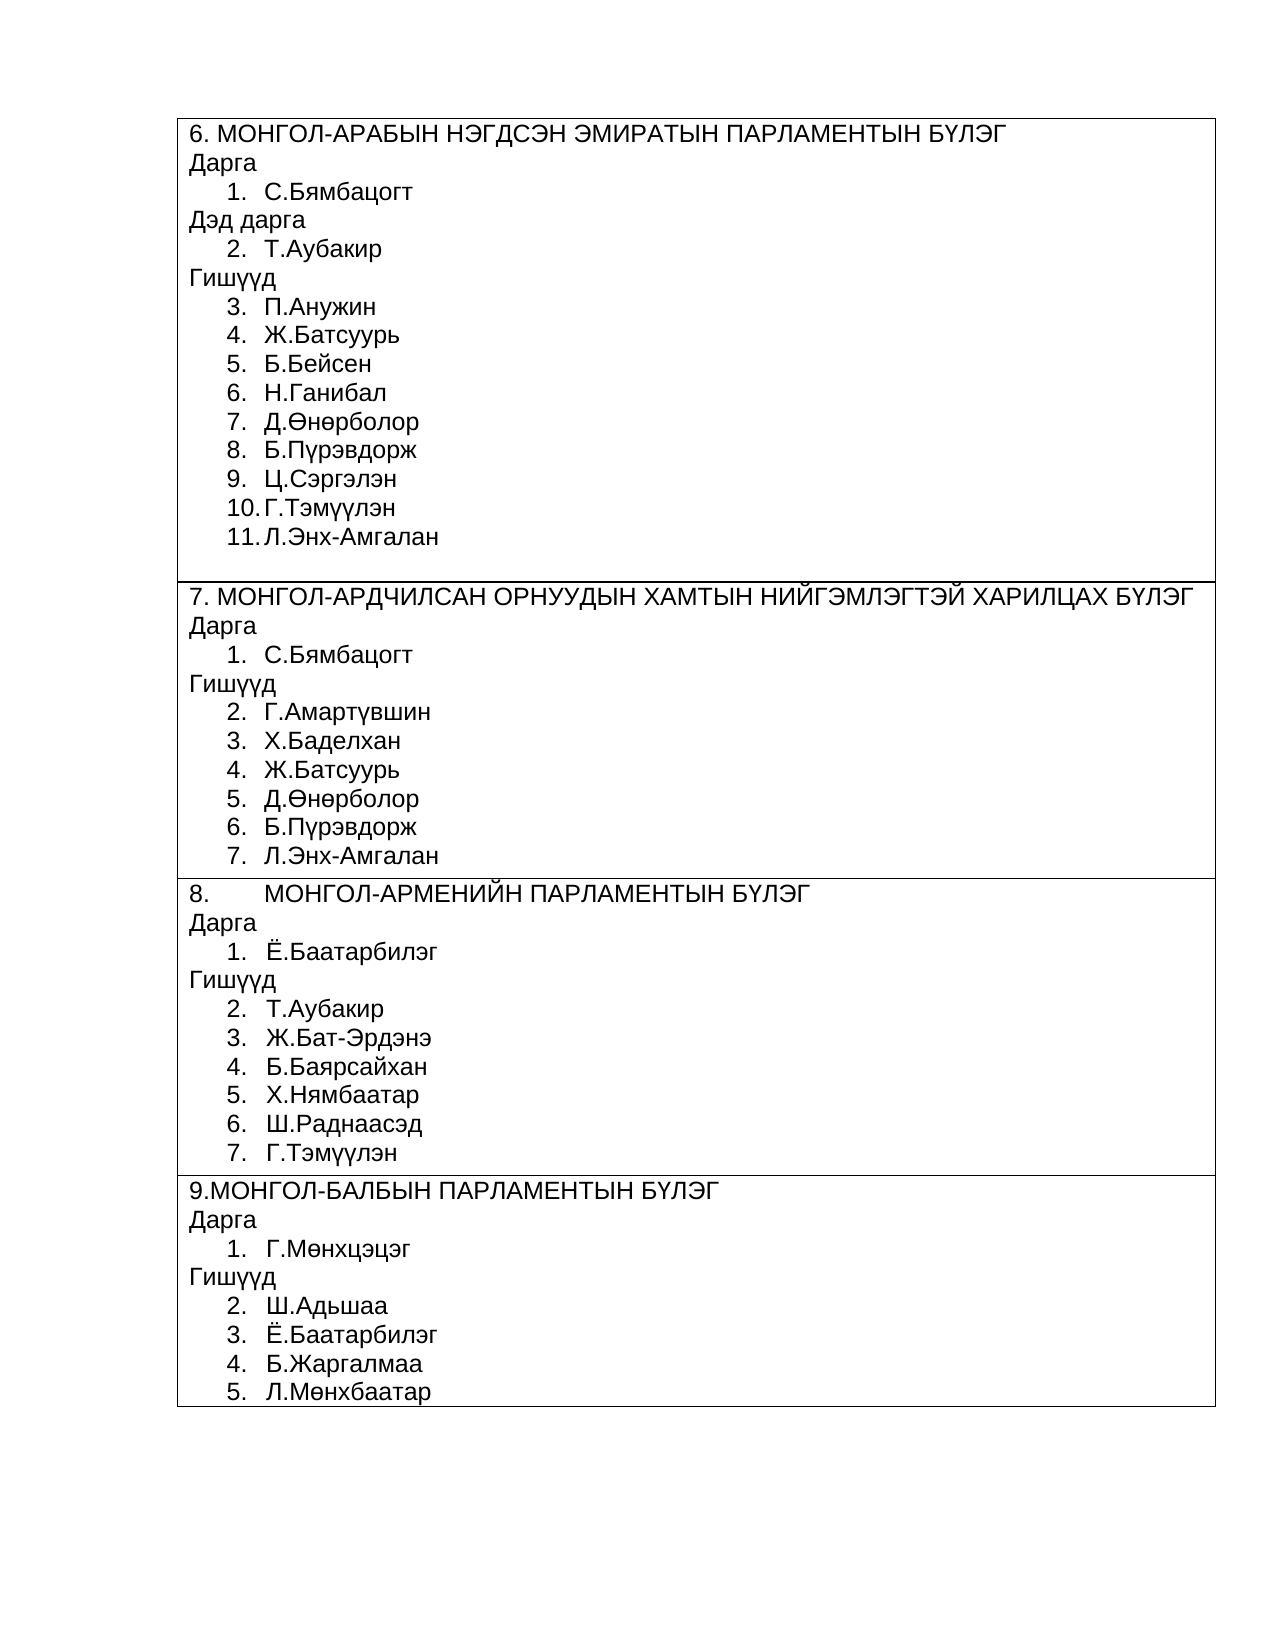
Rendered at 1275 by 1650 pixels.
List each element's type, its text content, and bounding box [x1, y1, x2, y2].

table_cell 6. МОНГОЛ-АРАБЫН НЭГДСЭН ЭМИРАТЫН ПАРЛАМЕНТЫН БҮЛЭГ Дарга С.Бямбацогт Дэд дарга Т.Аубакир Гишүүд П.Анужин Ж.Батсуурь Б.Бейсен Н.Ганибал Д.Өнөрболор Б.Пүрэвдорж Ц.Сэргэлэн Г.Тэмүүлэн Л.Энх-Амгалан [178, 119, 1215, 581]
table_cell 9.МОНГОЛ-БАЛБЫН ПАРЛАМЕНТЫН БҮЛЭГ Дарга Г.Мөнхцэцэг Гишүүд Ш.Адьшаа Ё.Баатарбилэг Б.Жаргалмаа Л.Мөнхбаатар [178, 1176, 1215, 1406]
table_cell 8. МОНГОЛ-АРМЕНИЙН ПАРЛАМЕНТЫН БҮЛЭГ Дарга Ё.Баатарбилэг Гишүүд Т.Аубакир Ж.Бат-Эрдэнэ Б.Баярсайхан Х.Нямбаатар Ш.Раднаасэд Г.Тэмүүлэн [178, 879, 1215, 1175]
table_cell 7. МОНГОЛ-АРДЧИЛСАН ОРНУУДЫН ХАМТЫН НИЙГЭМЛЭГТЭЙ ХАРИЛЦАХ БҮЛЭГ Дарга С.Бямбацогт Гишүүд Г.Амартүвшин Х.Баделхан Ж.Батсуурь Д.Өнөрболор Б.Пүрэвдорж Л.Энх-Амгалан [178, 583, 1215, 878]
